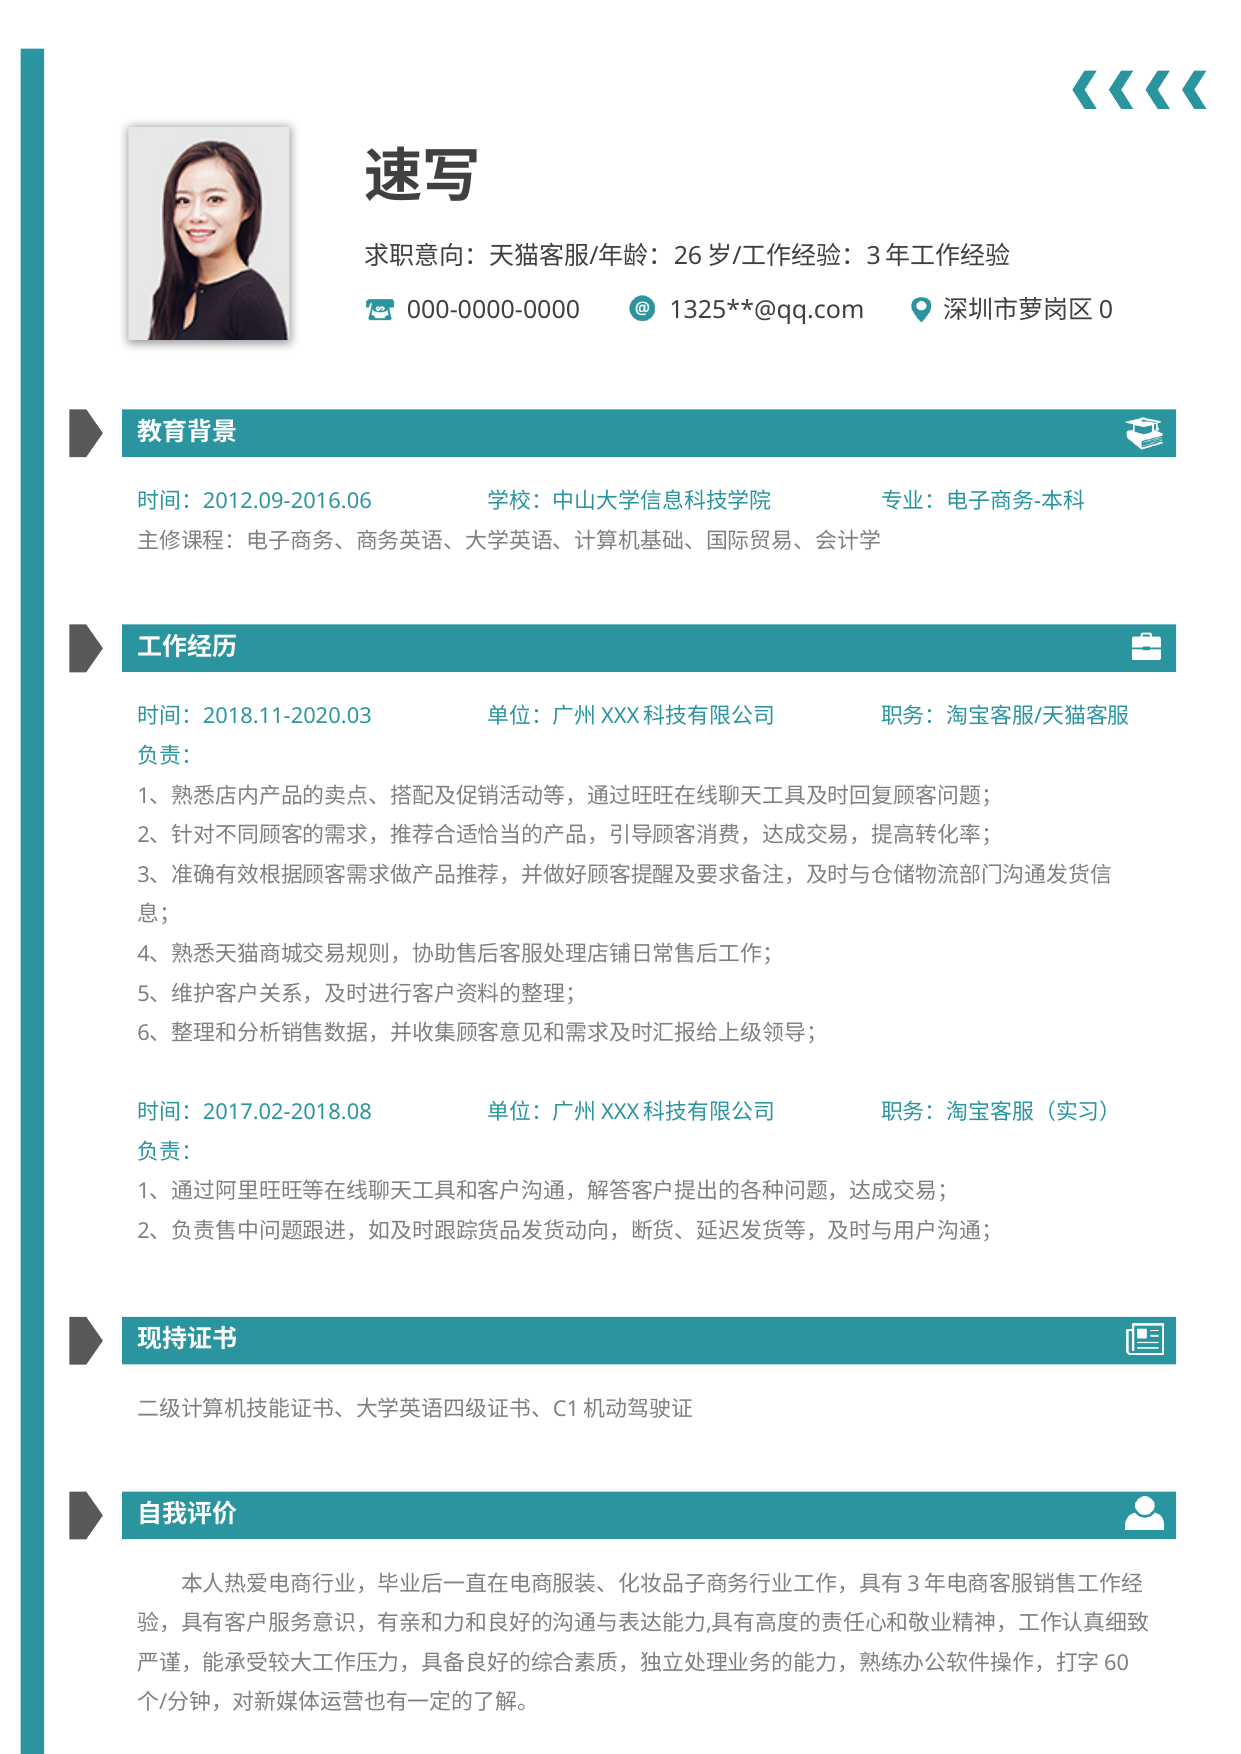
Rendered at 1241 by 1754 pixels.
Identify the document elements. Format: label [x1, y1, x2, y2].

picture [128, 127, 290, 340]
picture [1129, 629, 1163, 663]
picture [1125, 1496, 1164, 1530]
picture [625, 291, 659, 325]
picture [366, 299, 395, 321]
picture [1126, 1323, 1165, 1356]
picture [1125, 417, 1164, 451]
picture [905, 296, 937, 323]
